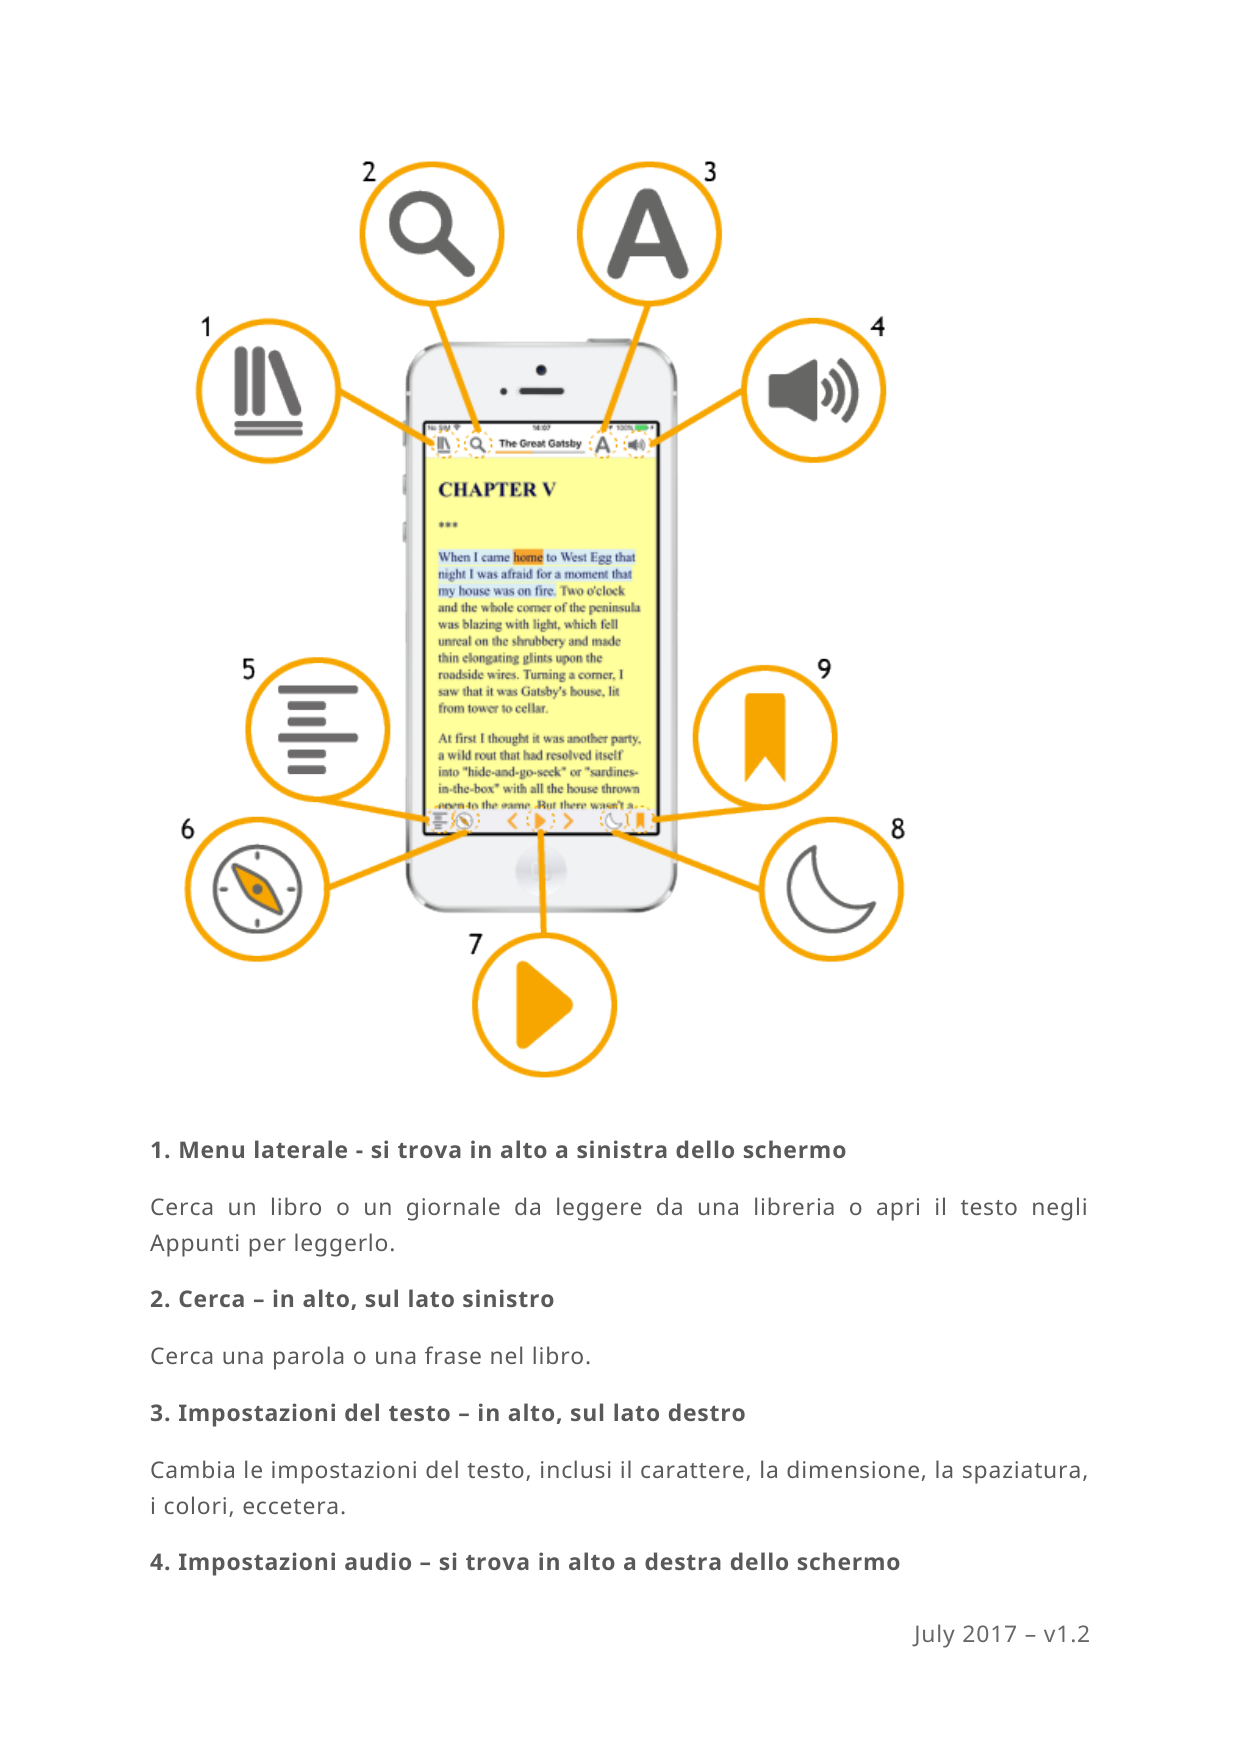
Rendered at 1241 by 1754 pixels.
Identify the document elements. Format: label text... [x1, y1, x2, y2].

text 2. Cerca – in alto, sul lato sinistro [150, 1283, 1090, 1314]
text 3. Impostazioni del testo – in alto, sul lato destro [150, 1397, 1090, 1428]
text Cambia le impostazioni del testo, inclusi il carattere, la dimensione, la spaziatura, i colori, eccetera. [150, 1454, 1090, 1521]
text Cerca un libro o un giornale da leggere da una libreria o apri il testo negli Appunti per leggerlo. [150, 1191, 1090, 1258]
text Cerca una parola o una frase nel libro. [150, 1340, 1090, 1371]
text 4. Impostazioni audio – si trova in alto a destra dello schermo [150, 1546, 1090, 1578]
text 1. Menu laterale - si trova in alto a sinistra dello schermo [150, 1134, 1090, 1165]
picture [150, 150, 932, 1103]
